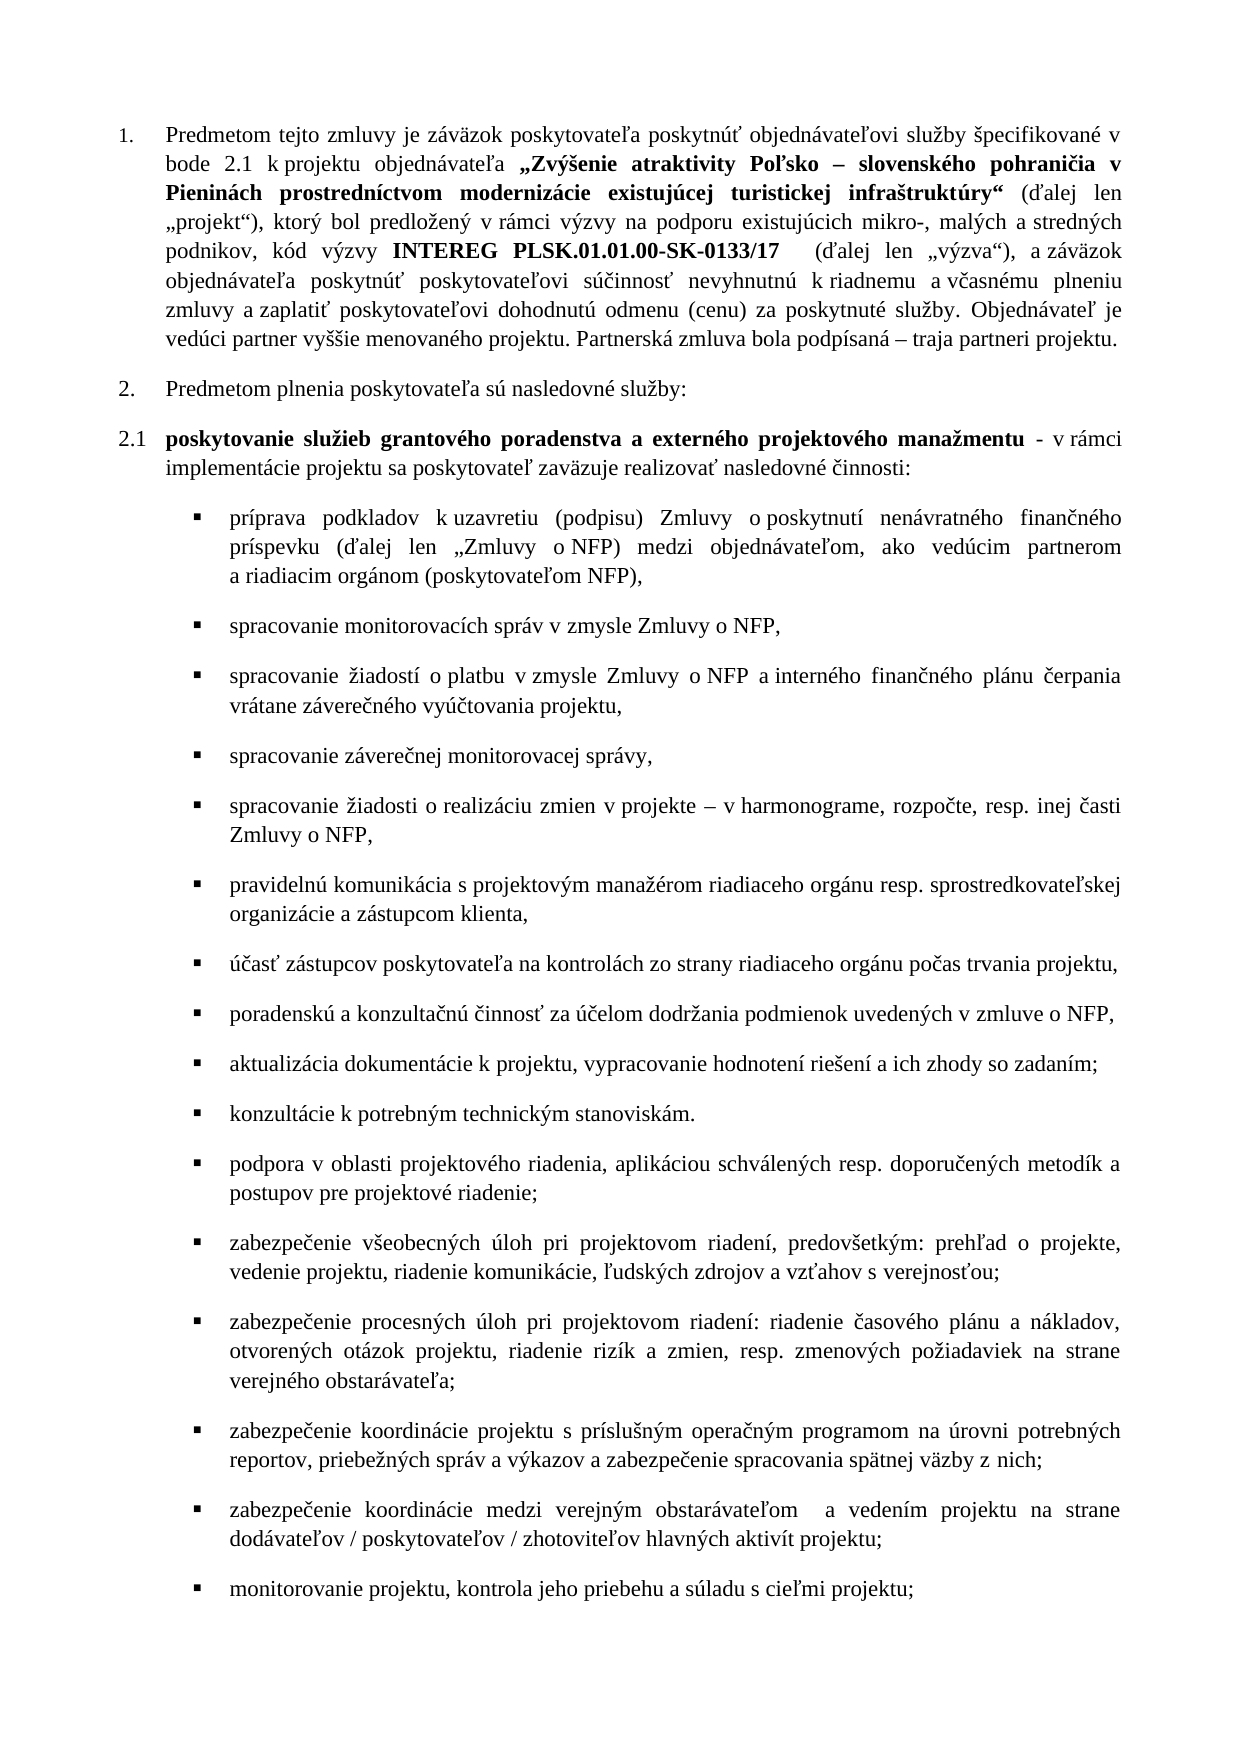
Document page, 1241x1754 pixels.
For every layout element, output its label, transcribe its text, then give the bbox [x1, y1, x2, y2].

list zabezpečenie procesných úloh pri projektovom riadení: riadenie časového plánu a nákladov, otvorených otázok projektu, riadenie rizík a zmien, resp. zmenových požiadaviek na strane verejného obstarávateľa; [192, 1306, 1122, 1393]
list pravidelnú komunikácia s projektovým manažérom riadiaceho orgánu resp. sprostredkovateľskej organizácie a zástupcom klienta, [192, 868, 1122, 926]
list príprava podkladov k uzavretiu (podpisu) Zmluvy o poskytnutí nenávratného finančného príspevku (ďalej len „Zmluvy o NFP) medzi objednávateľom, ako vedúcim partnerom a riadiacim orgánom (poskytovateľom NFP), [192, 501, 1122, 589]
list aktualizácia dokumentácie k projektu, vypracovanie hodnotení riešení a ich zhody so zadaním; [192, 1047, 1122, 1076]
list spracovanie záverečnej monitorovacej správy, [192, 739, 1122, 768]
text 1. Predmetom tejto zmluvy je záväzok poskytovateľa poskytnúť objednávateľovi služby špecifikované v bode 2.1 k projektu objednávateľa „Zvýšenie atraktivity Poľsko – slovenského pohraničia v Pieninách prostredníctvom modernizácie existujúcej turistickej infraštruktúry“ (ďalej len „projekt“), ktorý bol predložený v rámci výzvy na podporu existujúcich mikro-, malých a stredných podnikov, kód výzvy INTEREG PLSK.01.01.00-SK-0133/17 (ďalej len „výzva“), a záväzok objednávateľa poskytnúť poskytovateľovi súčinnosť nevyhnutnú k riadnemu a včasnému plneniu zmluvy a zaplatiť poskytovateľovi dohodnutú odmenu (cenu) za poskytnuté služby. Objednávateľ je vedúci partner vyššie menovaného projektu. Partnerská zmluva bola podpísaná – traja partneri projektu. [118, 118, 1122, 351]
text 2. Predmetom plnenia poskytovateľa sú nasledovné služby: [118, 372, 1122, 401]
list spracovanie žiadostí o platbu v zmysle Zmluvy o NFP a interného finančného plánu čerpania vrátane záverečného vyúčtovania projektu, [192, 660, 1122, 718]
list poradenskú a konzultačnú činnosť za účelom dodržania podmienok uvedených v zmluve o NFP, [192, 997, 1122, 1026]
list monitorovanie projektu, kontrola jeho priebehu a súladu s cieľmi projektu; [192, 1572, 1122, 1601]
list zabezpečenie koordinácie projektu s príslušným operačným programom na úrovni potrebných reportov, priebežných správ a výkazov a zabezpečenie spracovania spätnej väzby z nich; [192, 1414, 1122, 1472]
list spracovanie žiadosti o realizáciu zmien v projekte – v harmonograme, rozpočte, resp. inej časti Zmluvy o NFP, [192, 789, 1122, 847]
list zabezpečenie všeobecných úloh pri projektovom riadení, predovšetkým: prehľad o projekte, vedenie projektu, riadenie komunikácie, ľudských zdrojov a vzťahov s verejnosťou; [192, 1226, 1122, 1285]
text 2.1 poskytovanie služieb grantového poradenstva a externého projektového manažmentu - v rámci implementácie projektu sa poskytovateľ zaväzuje realizovať nasledovné činnosti: [118, 422, 1122, 481]
list podpora v oblasti projektového riadenia, aplikáciou schválených resp. doporučených metodík a postupov pre projektové riadenie; [192, 1147, 1122, 1206]
list spracovanie monitorovacích správ v zmysle Zmluvy o NFP, [192, 610, 1122, 639]
list účasť zástupcov poskytovateľa na kontrolách zo strany riadiaceho orgánu počas trvania projektu, [192, 947, 1122, 976]
list zabezpečenie koordinácie medzi verejným obstarávateľom a vedením projektu na strane dodávateľov / poskytovateľov / zhotoviteľov hlavných aktivít projektu; [192, 1493, 1122, 1551]
list konzultácie k potrebným technickým stanoviskám. [192, 1097, 1122, 1126]
